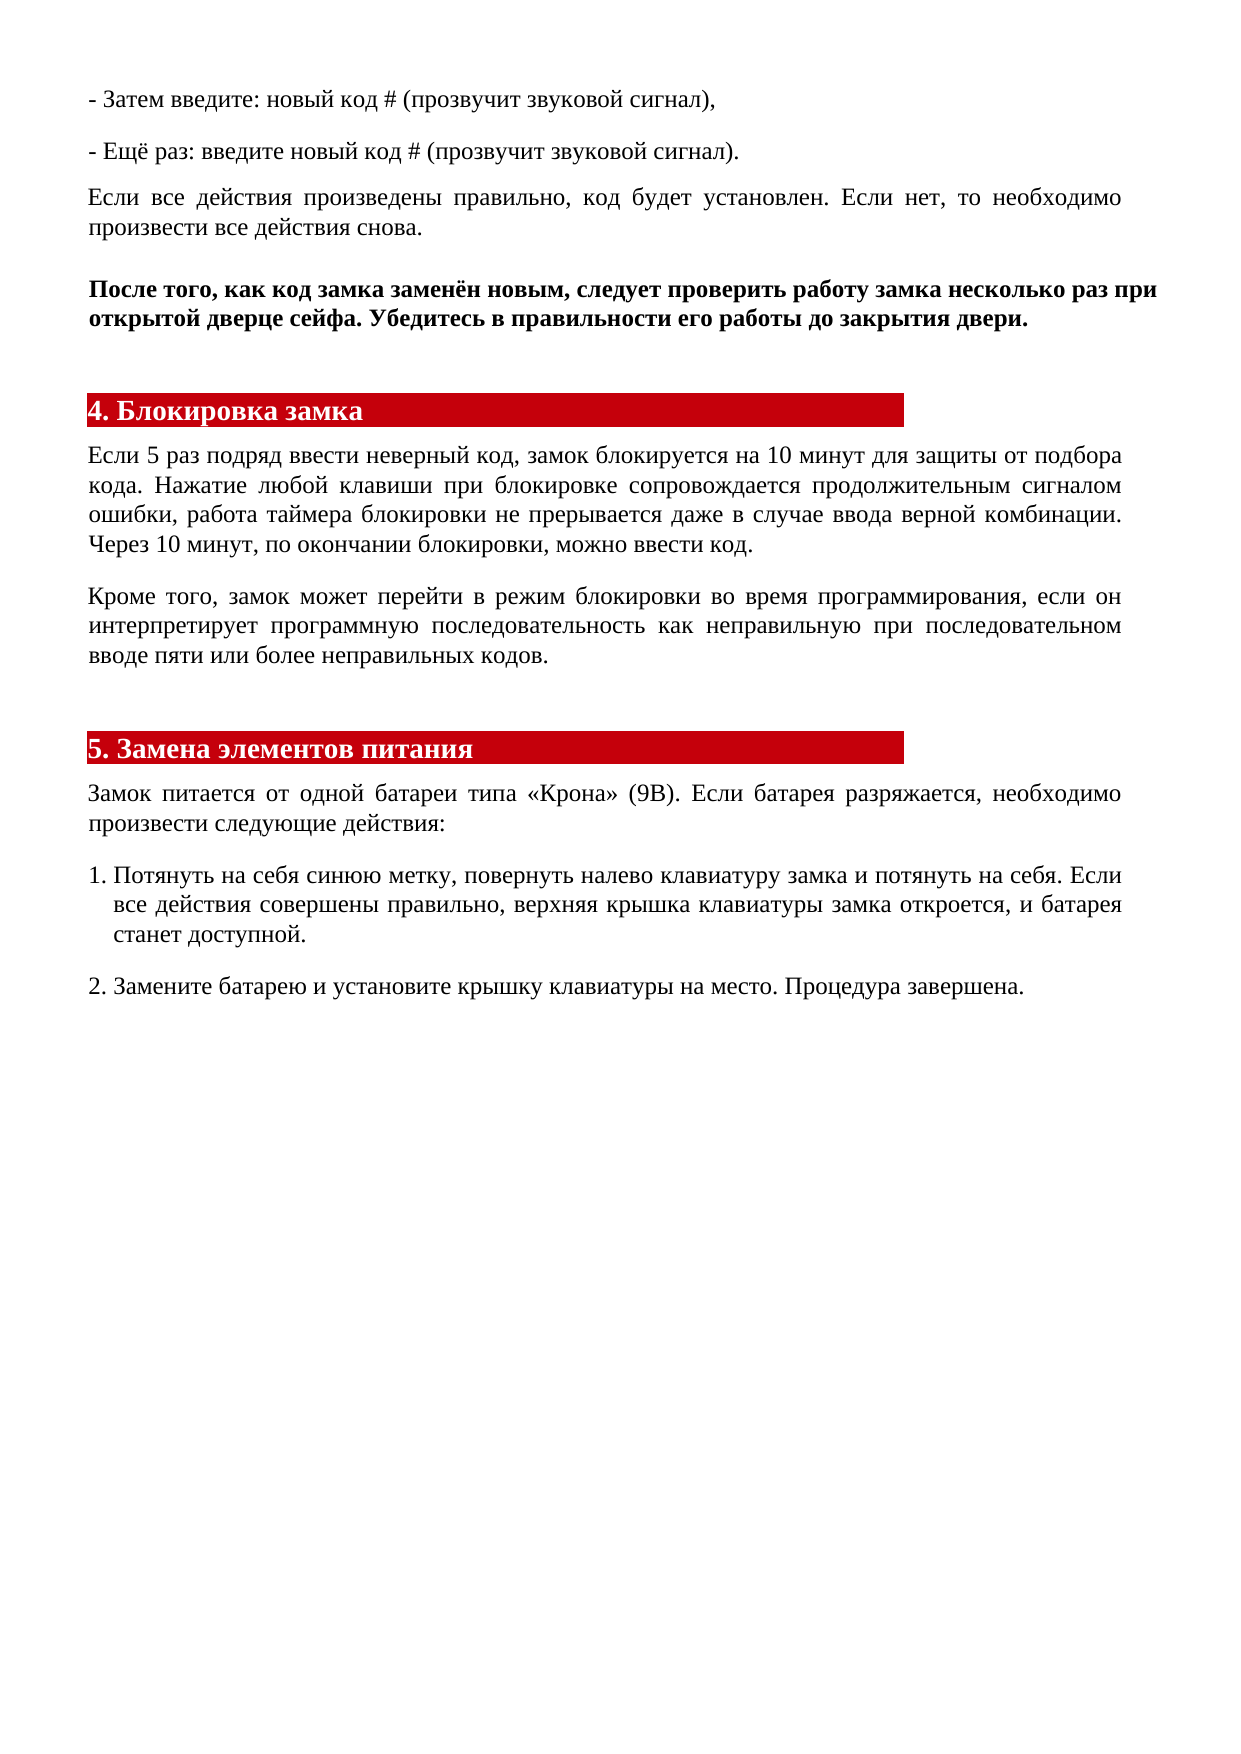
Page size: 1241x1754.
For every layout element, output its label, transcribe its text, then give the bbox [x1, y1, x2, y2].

subtitle Блокировка замка [87, 393, 904, 427]
list Замените батарею и установите крышку клавиатуры на место. Процедура завершена. [88, 971, 1123, 1000]
text После того, как код замка заменён новым, следует проверить работу замка несколько раз при открытой дверце сейфа. Убедитесь в правильности его работы до закрытия двери. [89, 275, 1176, 332]
text Если 5 раз подряд ввести неверный код, замок блокируется на 10 минут для защиты от подбора кода. Нажатие любой клавиши при блокировке сопровождается продолжительным сигналом ошибки, работа таймера блокировки не прерывается даже в случае ввода верной комбинации. Через 10 минут, по окончании блокировки, можно ввести код. [87, 440, 1123, 558]
list Ещё раз: введите новый код # (прозвучит звуковой сигнал). [88, 136, 1123, 165]
list Потянуть на себя синюю метку, повернуть налево клавиатуру замка и потянуть на себя. Если все действия совершены правильно, верхняя крышка клавиатуры замка откроется, и батарея станет доступной. [88, 860, 1123, 948]
text Замок питается от одной батареи типа «Крона» (9В). Если батарея разряжается, необходимо произвести следующие действия: [87, 778, 1123, 836]
text Если все действия произведены правильно, код будет установлен. Если нет, то необходимо произвести все действия снова. [87, 182, 1123, 240]
text Кроме того, замок может перейти в режим блокировки во время программирования, если он интерпретирует программную последовательность как неправильную при последовательном вводе пяти или более неправильных кодов. [87, 581, 1123, 669]
subtitle Замена элементов питания [87, 731, 904, 764]
list Затем введите: новый код # (прозвучит звуковой сигнал), [88, 84, 1123, 113]
